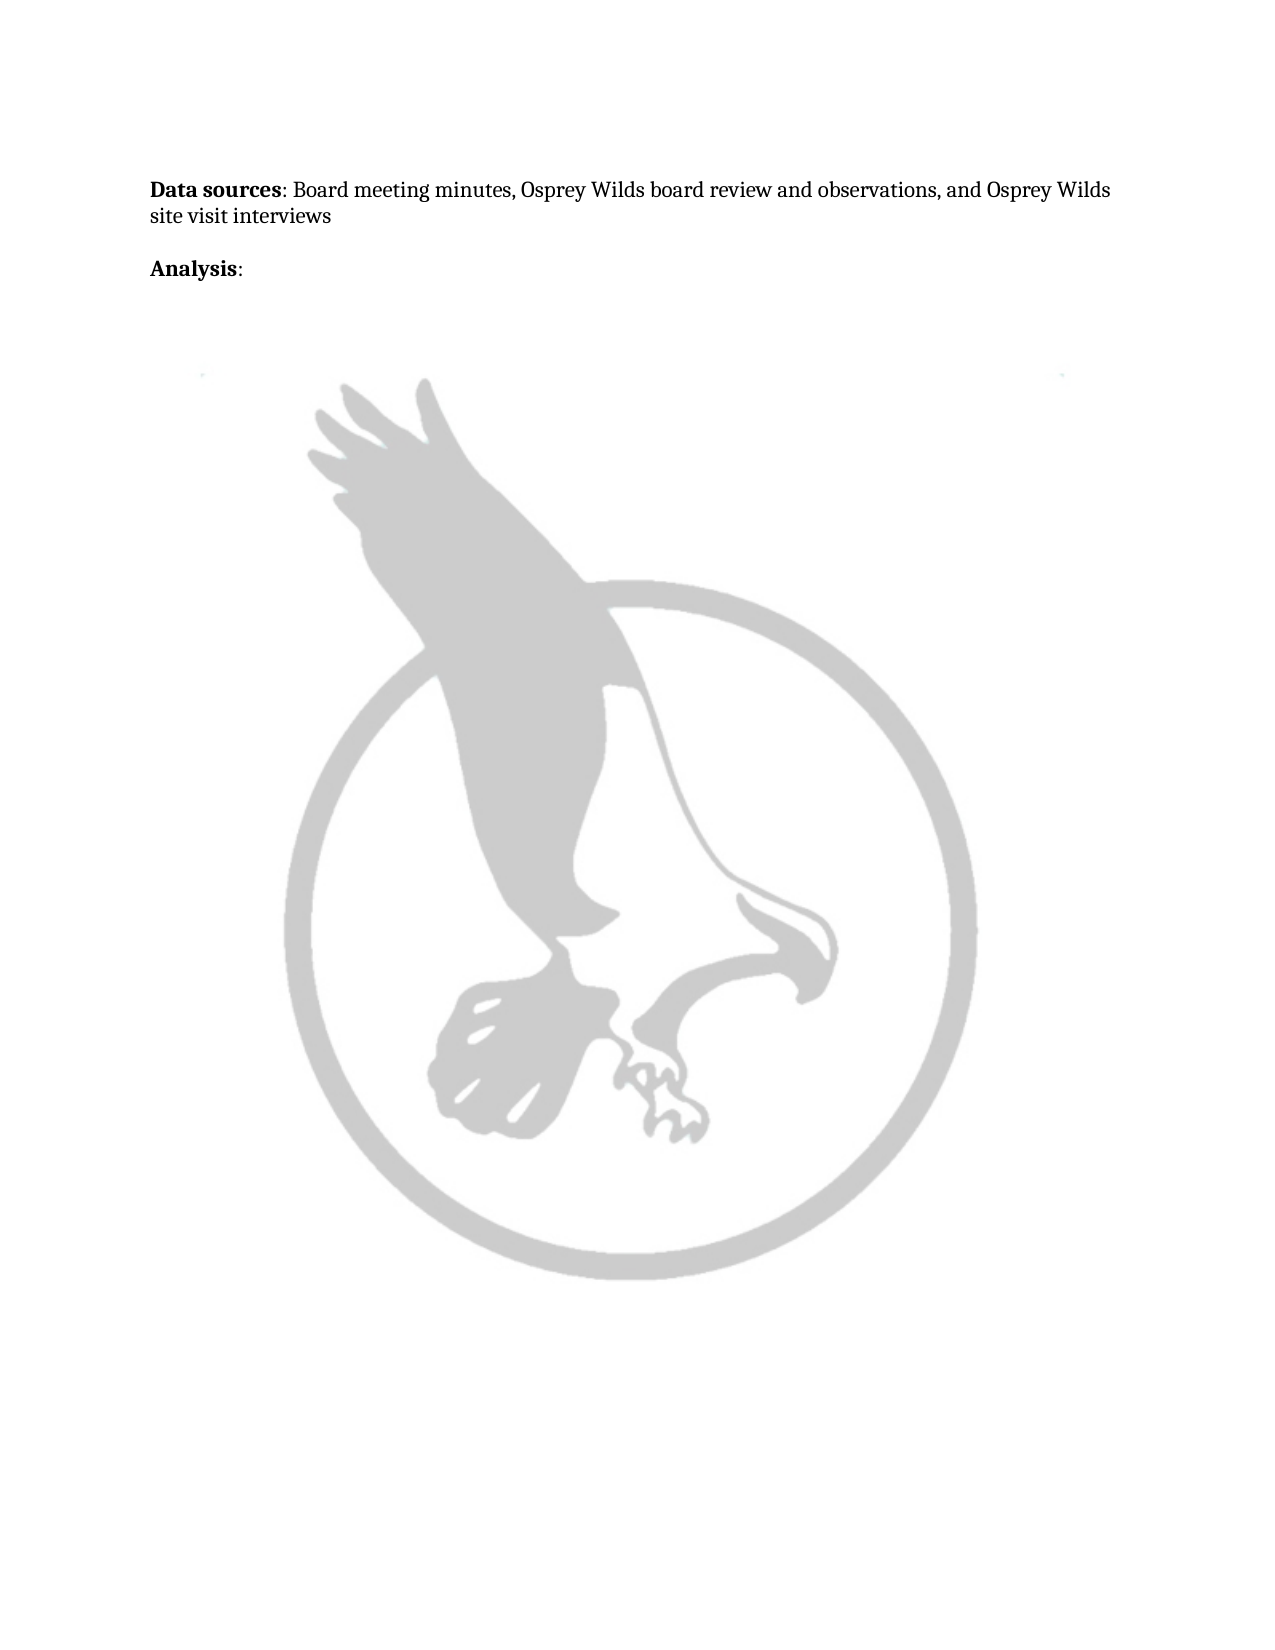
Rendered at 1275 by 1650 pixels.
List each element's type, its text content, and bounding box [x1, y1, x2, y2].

text Analysis: [150, 255, 1125, 282]
text Data sources: Board meeting minutes, Osprey Wilds board review and observations, and Osprey Wilds site visit interviews [150, 176, 1125, 229]
picture [150, 337, 1125, 1312]
